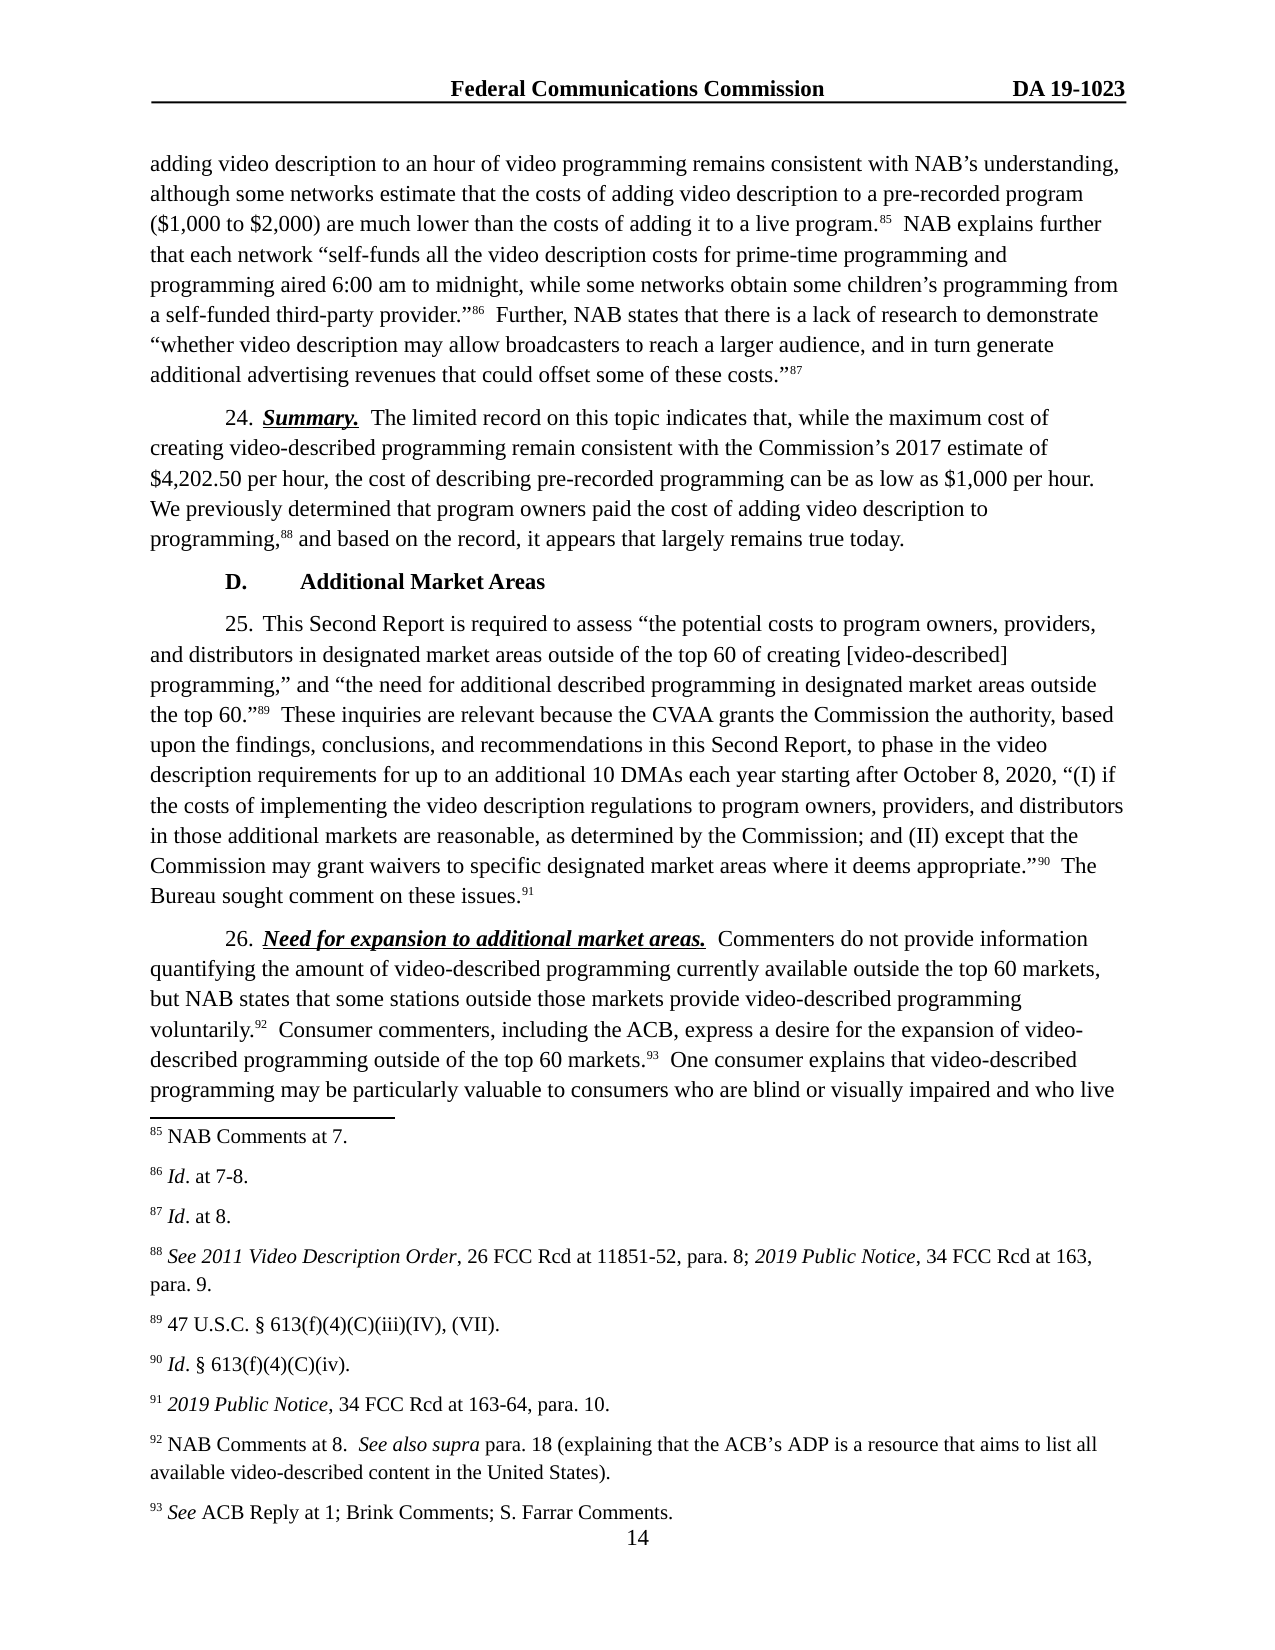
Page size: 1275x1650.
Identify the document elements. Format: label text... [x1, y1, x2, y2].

text This Second Report is required to assess “the potential costs to program owners, providers, and distributors in designated market areas outside of the top 60 of creating [video-described] programming,” and “the need for additional described programming in designated market areas outside the top 60.” These inquiries are relevant because the CVAA grants the Commission the authority, based upon the findings, conclusions, and recommendations in this Second Report, to phase in the video description requirements for up to an additional 10 DMAs each year starting after October 8, 2020, “(I) if the costs of implementing the video description regulations to program owners, providers, and distributors in those additional markets are reasonable, as determined by the Commission; and (II) except that the Commission may grant waivers to specific designated market areas where it deems appropriate.” The Bureau sought comment on these issues. [150, 610, 1125, 909]
text Summary. The limited record on this topic indicates that, while the maximum cost of creating video-described programming remain consistent with the Commission’s 2017 estimate of $4,202.50 per hour, the cost of describing pre-recorded programming can be as low as $1,000 per hour. We previously determined that program owners paid the cost of adding video description to programming, and based on the record, it appears that largely remains true today. [150, 404, 1125, 551]
subtitle Additional Market Areas [225, 568, 1125, 594]
text Costs. The record contains very limited information on the costs to program owners, providers, and distributors of creating video-described content, with NAB providing the only substantive comments on this issue. NAB states that the Commission’s estimate of $4,202 as the maximum cost of adding video description to an hour of video programming remains consistent with NAB’s understanding, although some networks estimate that the costs of adding video description to a pre-recorded program ($1,000 to $2,000) are much lower than the costs of adding it to a live program. NAB explains further that each network “self-funds all the video description costs for prime-time programming and programming aired 6:00 am to midnight, while some networks obtain some children’s programming from a self-funded third-party provider.” Further, NAB states that there is a lack of research to demonstrate “whether video description may allow broadcasters to reach a larger audience, and in turn generate additional advertising revenues that could offset some of these costs.” [150, 150, 1125, 388]
text Need for expansion to additional market areas. Commenters do not provide information quantifying the amount of video-described programming currently available outside the top 60 markets, but NAB states that some stations outside those markets provide video-described programming voluntarily. Consumer commenters, including the ACB, express a desire for the expansion of video-described programming outside of the top 60 markets. One consumer explains that video-described programming may be particularly valuable to consumers who are blind or visually impaired and who live in DMAs outside the top 60, because these consumers “tend to be even more isolated than those of us who live in larger markets.” [150, 925, 1125, 1102]
